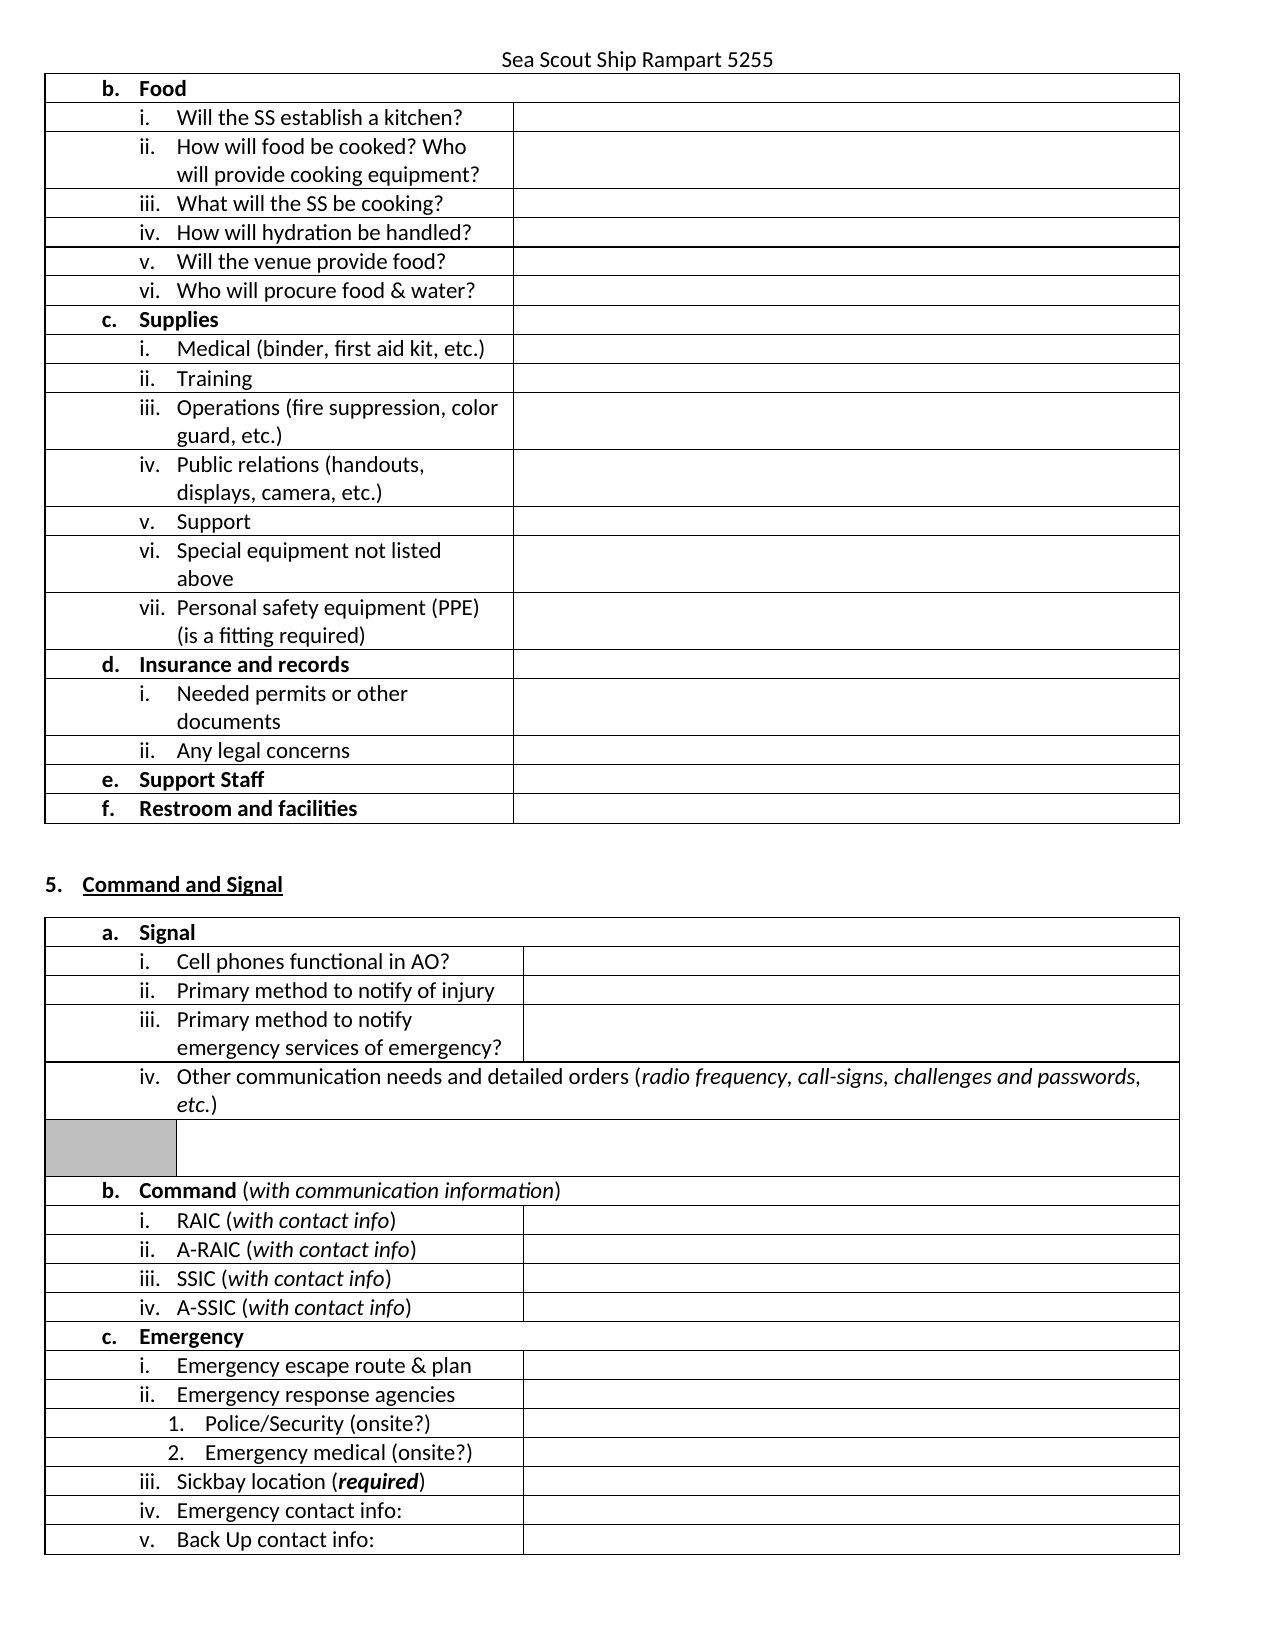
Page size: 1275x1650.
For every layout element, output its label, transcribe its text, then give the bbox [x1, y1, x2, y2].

table_cell [514, 189, 1179, 217]
table_cell How will food be cooked? Who will provide cooking equipment? [46, 132, 513, 188]
table_cell Other communication needs and detailed orders (radio frequency, call-signs, challenges and passwords, etc.) [46, 1063, 1179, 1118]
list Command and Signal [45, 870, 1230, 898]
table_cell Restroom and facilities [46, 794, 513, 822]
table_cell [524, 1206, 1179, 1234]
table_cell [524, 947, 1179, 975]
table_cell [524, 1005, 1179, 1061]
table_cell Needed permits or other documents [46, 679, 513, 735]
table_cell [514, 650, 1179, 678]
table_cell Medical (binder, first aid kit, etc.) [46, 335, 513, 363]
table_cell [514, 507, 1179, 535]
table_cell [514, 593, 1179, 649]
table_cell [514, 536, 1179, 592]
table_cell [514, 679, 1179, 735]
table_cell Food [46, 74, 1179, 102]
table_cell [524, 1293, 1179, 1321]
table_cell [514, 364, 1179, 392]
table_cell [514, 393, 1179, 449]
table_cell Primary method to notify emergency services of emergency? [46, 1005, 523, 1061]
table_cell [177, 1120, 1179, 1176]
table_cell [524, 1467, 1179, 1495]
table_cell Any legal concerns [46, 736, 513, 764]
table_cell Operations (fire suppression, color guard, etc.) [46, 393, 513, 449]
table_cell Who will procure food & water? [46, 276, 513, 304]
table_cell Supplies [46, 306, 513, 333]
table_cell Emergency escape route & plan [46, 1351, 523, 1379]
table_cell Support [46, 507, 513, 535]
table_cell [514, 132, 1179, 188]
table_cell Cell phones functional in AO? [46, 947, 523, 975]
table_cell [524, 1235, 1179, 1263]
table_cell [524, 1525, 1179, 1553]
table_cell Special equipment not listed above [46, 536, 513, 592]
table_cell Personal safety equipment (PPE) (is a fitting required) [46, 593, 513, 649]
table_cell [514, 335, 1179, 363]
table_cell Emergency medical (onsite?) [46, 1438, 523, 1466]
table_cell [524, 1351, 1179, 1379]
table_cell [514, 248, 1179, 275]
table_cell Primary method to notify of injury [46, 976, 523, 1004]
table_cell How will hydration be handled? [46, 218, 513, 246]
table_cell Public relations (handouts, displays, camera, etc.) [46, 450, 513, 506]
table_cell Emergency contact info: [46, 1496, 523, 1524]
table_cell Sickbay location (required) [46, 1467, 523, 1495]
table_cell Command (with communication information) [46, 1177, 1179, 1205]
table_cell [514, 276, 1179, 304]
table_cell Back Up contact info: [46, 1525, 523, 1553]
table_cell A-SSIC (with contact info) [46, 1293, 523, 1321]
table_cell Police/Security (onsite?) [46, 1409, 523, 1437]
table_cell What will the SS be cooking? [46, 189, 513, 217]
table_cell [524, 976, 1179, 1004]
table_cell [524, 1380, 1179, 1408]
table_cell [514, 450, 1179, 506]
table_cell SSIC (with contact info) [46, 1264, 523, 1292]
table_cell [514, 794, 1179, 822]
table_cell [524, 1438, 1179, 1466]
table_cell Emergency [46, 1322, 1179, 1350]
table_cell [514, 306, 1179, 333]
table_cell [524, 1496, 1179, 1524]
table_cell [514, 736, 1179, 764]
table_cell Support Staff [46, 765, 513, 793]
table_cell [514, 218, 1179, 246]
table_cell Insurance and records [46, 650, 513, 678]
table_cell RAIC (with contact info) [46, 1206, 523, 1234]
table_cell Emergency response agencies [46, 1380, 523, 1408]
table_cell [514, 103, 1179, 131]
table_cell [514, 765, 1179, 793]
table_cell Will the SS establish a kitchen? [46, 103, 513, 131]
table_cell A-RAIC (with contact info) [46, 1235, 523, 1263]
table_header Signal [46, 918, 1179, 946]
table_cell [524, 1409, 1179, 1437]
table_cell Will the venue provide food? [46, 248, 513, 275]
table_cell [524, 1264, 1179, 1292]
table_cell [46, 1120, 176, 1176]
table_cell Training [46, 364, 513, 392]
